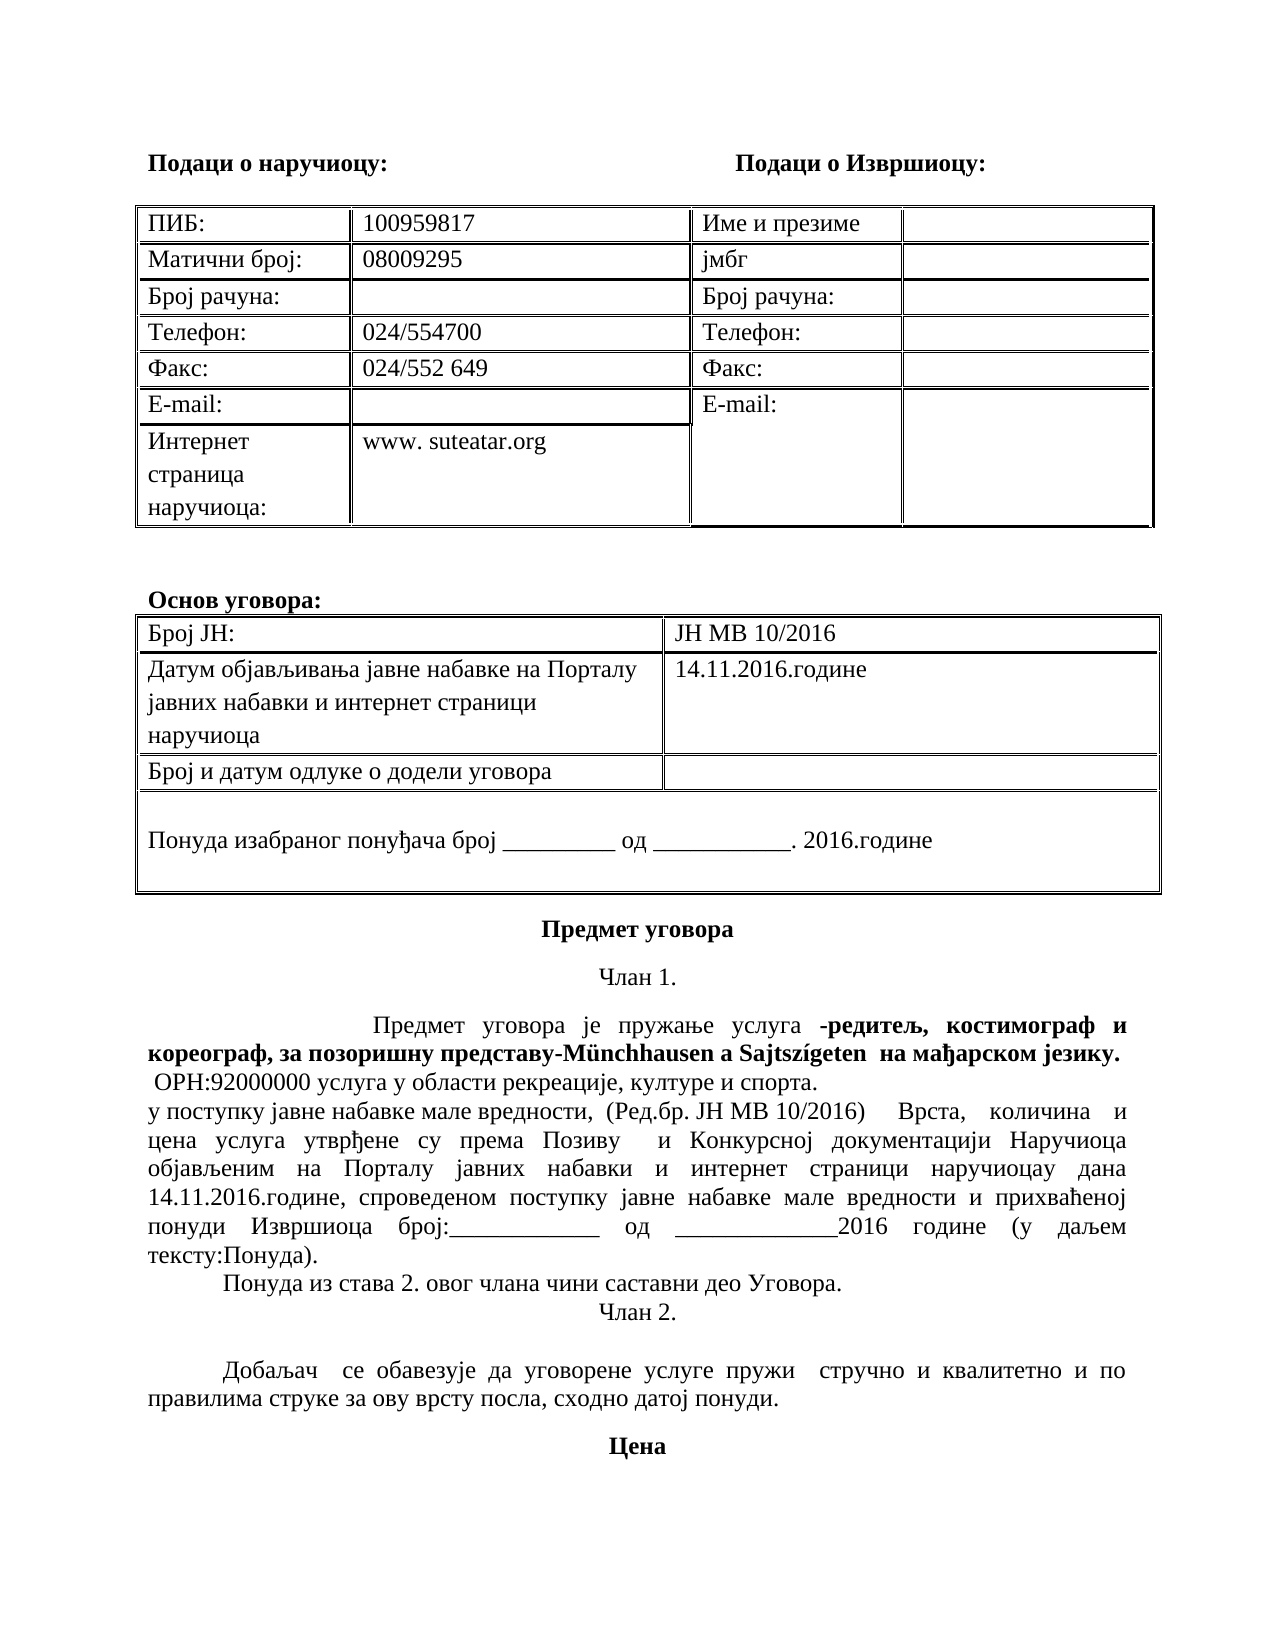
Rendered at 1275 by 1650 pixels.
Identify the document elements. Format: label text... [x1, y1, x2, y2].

table_header Број ЈН: [138, 618, 663, 651]
text Члан 1. [148, 962, 1127, 991]
text ОРН:92000000 услуга у области рекреације, културе и спорта. [148, 1067, 1127, 1096]
text Понуда из става 2. овог члана чини саставни део Уговора. [148, 1268, 1127, 1297]
table_cell Број и датум одлуке о додели уговора [138, 753, 662, 789]
text Добаљач се обавезује да уговорене услуге пружи стручно и квалитетно и по правилима струке за ову врсту посла, сходно датој понуди. [148, 1355, 1127, 1412]
table_cell 024/554700 [353, 317, 689, 350]
table_cell Факс: [138, 350, 350, 386]
table_cell E-mail: [136, 386, 351, 423]
text Члан 2. [148, 1297, 1127, 1326]
table_cell [665, 753, 1159, 789]
table_cell Матични број: [136, 241, 351, 278]
table_cell [904, 278, 1152, 314]
table_cell 08009295 [353, 245, 689, 278]
table_header ЈН МВ 10/2016 [663, 615, 1161, 651]
table_cell Број рачуна: [138, 278, 349, 314]
table_cell Телефон: [693, 317, 901, 350]
table_cell [902, 386, 1153, 525]
table_cell јмбг [693, 245, 901, 278]
table_cell 024/552 649 [353, 353, 689, 386]
table_cell [904, 350, 1152, 386]
table_header [902, 206, 1152, 241]
text у поступку јавне набавке мале вредности, (Ред.бр. ЈН МВ 10/2016) Врста, количина и цена услуга утврђене су према Позиву и Конкурсној документацији Наручиоца објављеним на Порталу јавних набавки и интернет страници наручиоцау дана 14.11.2016.године, спроведеном поступку јавне набавке мале вредности и прихваћеној понуди Извршиоца број:____________ од _____________2016 године (у даљем тексту:Понуда). [148, 1096, 1127, 1268]
table_cell Факс: [693, 353, 901, 386]
table_cell 14.11.2016.године [665, 651, 1161, 753]
table_cell Датум објављивања јавне набавке на Порталу јавних набавки и интернет страници наручиоца [136, 651, 662, 753]
table_cell [353, 390, 689, 423]
table_cell E-mail: [691, 390, 902, 525]
table_header ПИБ: [138, 208, 351, 241]
table_header Име и презиме [691, 208, 902, 241]
table_cell Понуда изабраног понуђача број _________ од ___________. 2016.године [138, 789, 1159, 891]
table_cell Телефон: [138, 314, 350, 350]
table_cell Интернет страница наручиоца: [138, 423, 351, 525]
text Предмет уговора [148, 914, 1127, 943]
text Основ уговора: [148, 586, 1127, 614]
table_cell [904, 314, 1152, 350]
table_cell [902, 241, 1153, 278]
text Цена [148, 1431, 1127, 1460]
table_cell [353, 281, 689, 314]
table_cell www. suteatar.org [351, 424, 691, 525]
table_header 100959817 [351, 208, 691, 241]
table_cell Број рачуна: [693, 281, 901, 314]
text Предмет уговора је пружање услуга -редитељ, костимограф и кореограф, за позоришну представу-Münchhausen a Sajtszígeten на мађарском језику. [148, 1010, 1127, 1067]
text Подаци о наручиоцу: Подаци о Извршиоцу: [148, 148, 1127, 176]
